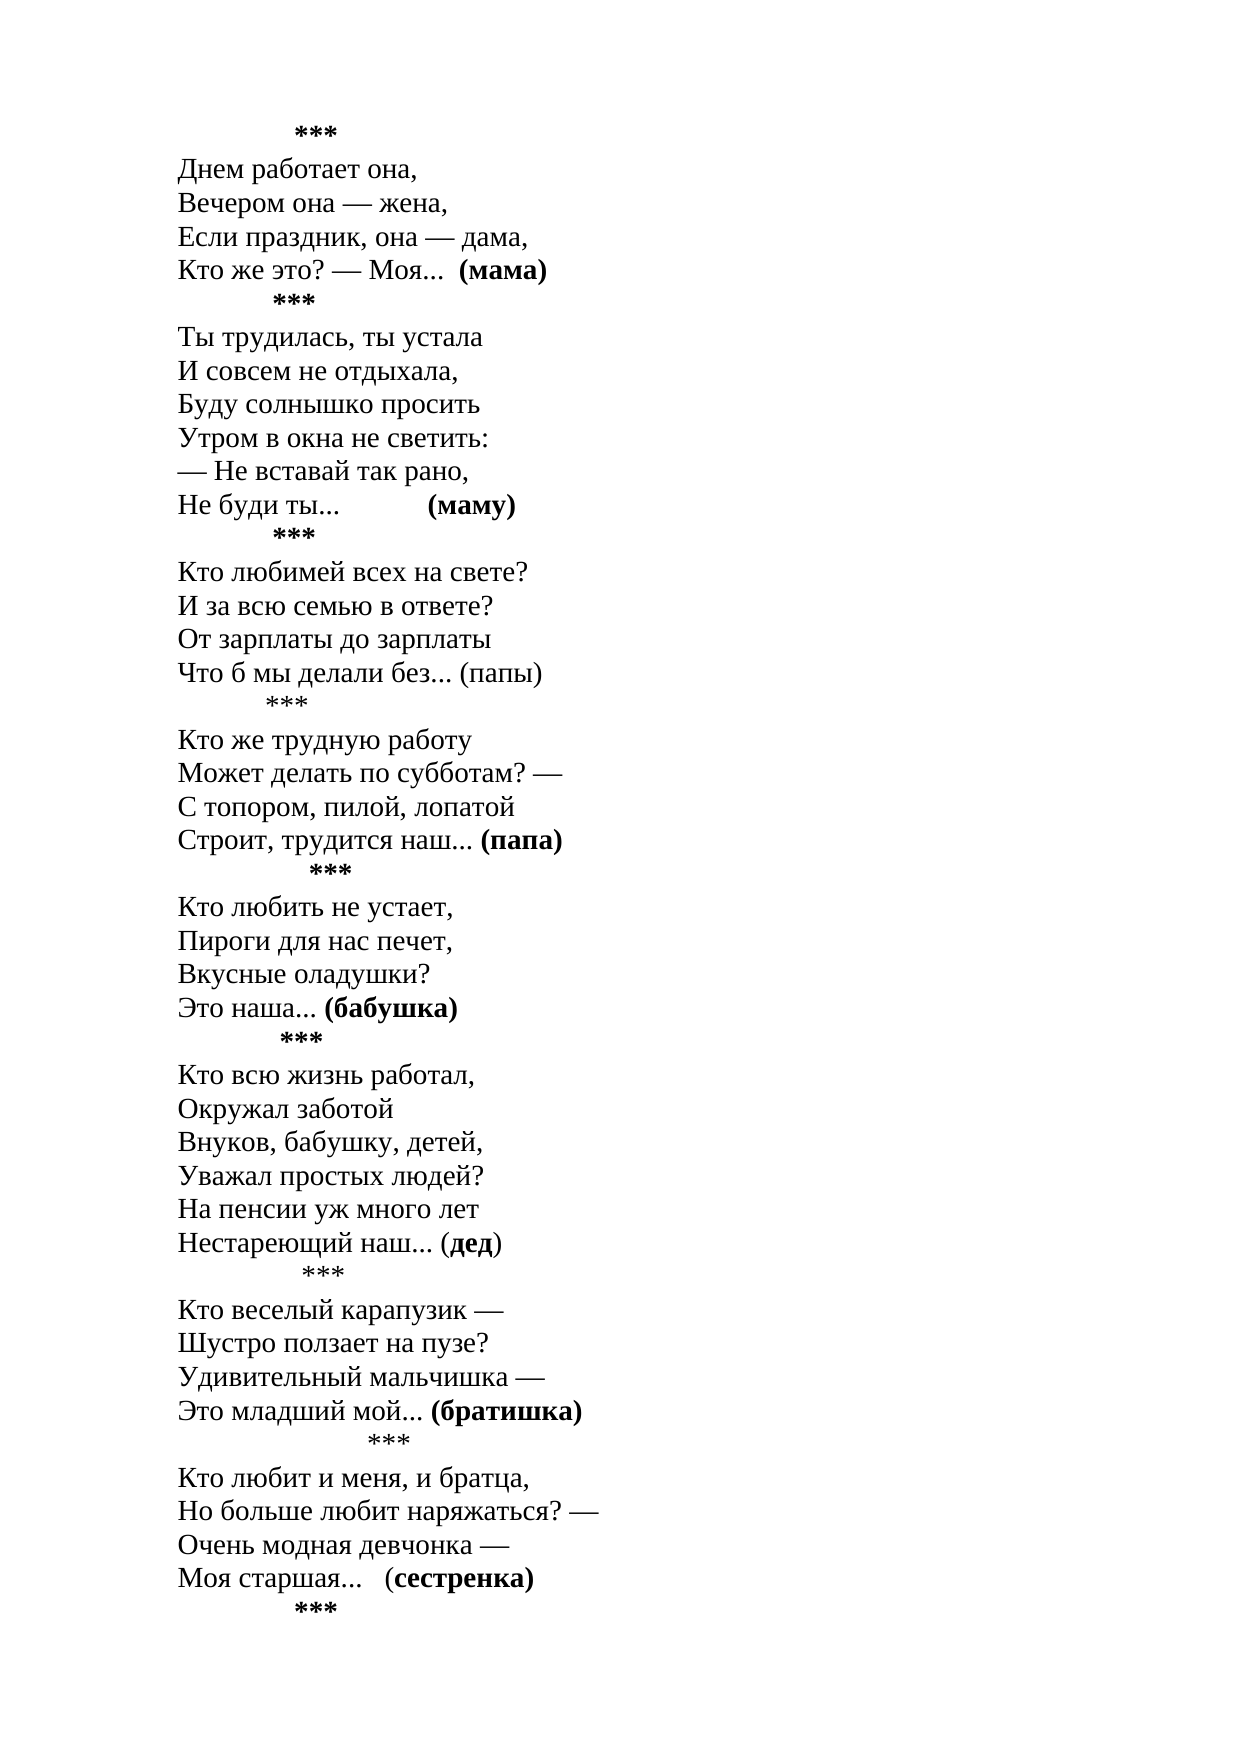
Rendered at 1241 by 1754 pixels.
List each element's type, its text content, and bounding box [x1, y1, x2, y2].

text *** [177, 856, 1152, 889]
text Кто любит и меня, и братца, [177, 1460, 1152, 1493]
text Что б мы делали без... (папы) [177, 655, 1152, 688]
text *** [177, 1258, 1152, 1292]
text *** [177, 521, 1152, 554]
text Пироги для нас печет, [177, 923, 1152, 957]
text Нестареющий наш... (дед) [177, 1225, 1152, 1258]
text Буду солнышко просить [177, 386, 1152, 420]
text Это младший мой... (братишка) [177, 1393, 1152, 1426]
text Шустро ползает на пузе? [177, 1326, 1152, 1359]
text Это наша... (бабушка) [177, 990, 1152, 1024]
text Если праздник, она — дама, [177, 219, 1152, 252]
text Утром в окна не светить: [177, 420, 1152, 453]
text Строит, трудится наш... (папа) [177, 822, 1152, 856]
text *** [177, 688, 1152, 722]
text Кто же трудную работу [177, 722, 1152, 755]
text *** [177, 286, 1152, 319]
text От зарплаты до зарплаты [177, 621, 1152, 655]
text Кто любимей всех на свете? [177, 554, 1152, 588]
text На пенсии уж много лет [177, 1191, 1152, 1225]
text Кто всю жизнь работал, [177, 1057, 1152, 1091]
text Вечером она — жена, [177, 185, 1152, 219]
text И совсем не отдыхала, [177, 353, 1152, 386]
text — Не вставай так рано, [177, 453, 1152, 487]
text *** [177, 118, 1152, 152]
text Окружал заботой [177, 1091, 1152, 1124]
text Ты трудилась, ты устала [177, 319, 1152, 353]
text Очень модная девчонка — [177, 1527, 1152, 1560]
text Кто веселый карапузик — [177, 1292, 1152, 1326]
text Внуков, бабушку, детей, [177, 1124, 1152, 1158]
text Может делать по субботам? — [177, 755, 1152, 789]
text *** [177, 1024, 1152, 1057]
text Но больше любит наряжаться? — [177, 1493, 1152, 1527]
text Кто же это? — Моя... (мама) [177, 252, 1152, 286]
text *** [177, 1594, 1152, 1627]
text Моя старшая... (сестренка) [177, 1560, 1152, 1594]
text И за всю семью в ответе? [177, 588, 1152, 621]
text *** [177, 1426, 1152, 1460]
text Вкусные оладушки? [177, 957, 1152, 990]
text Удивительный мальчишка — [177, 1359, 1152, 1393]
text Днем работает она, [177, 152, 1152, 185]
text Кто любить не устает, [177, 889, 1152, 923]
text Не буди ты... (маму) [177, 487, 1152, 521]
text С топором, пилой, лопатой [177, 789, 1152, 822]
text Уважал простых людей? [177, 1158, 1152, 1191]
